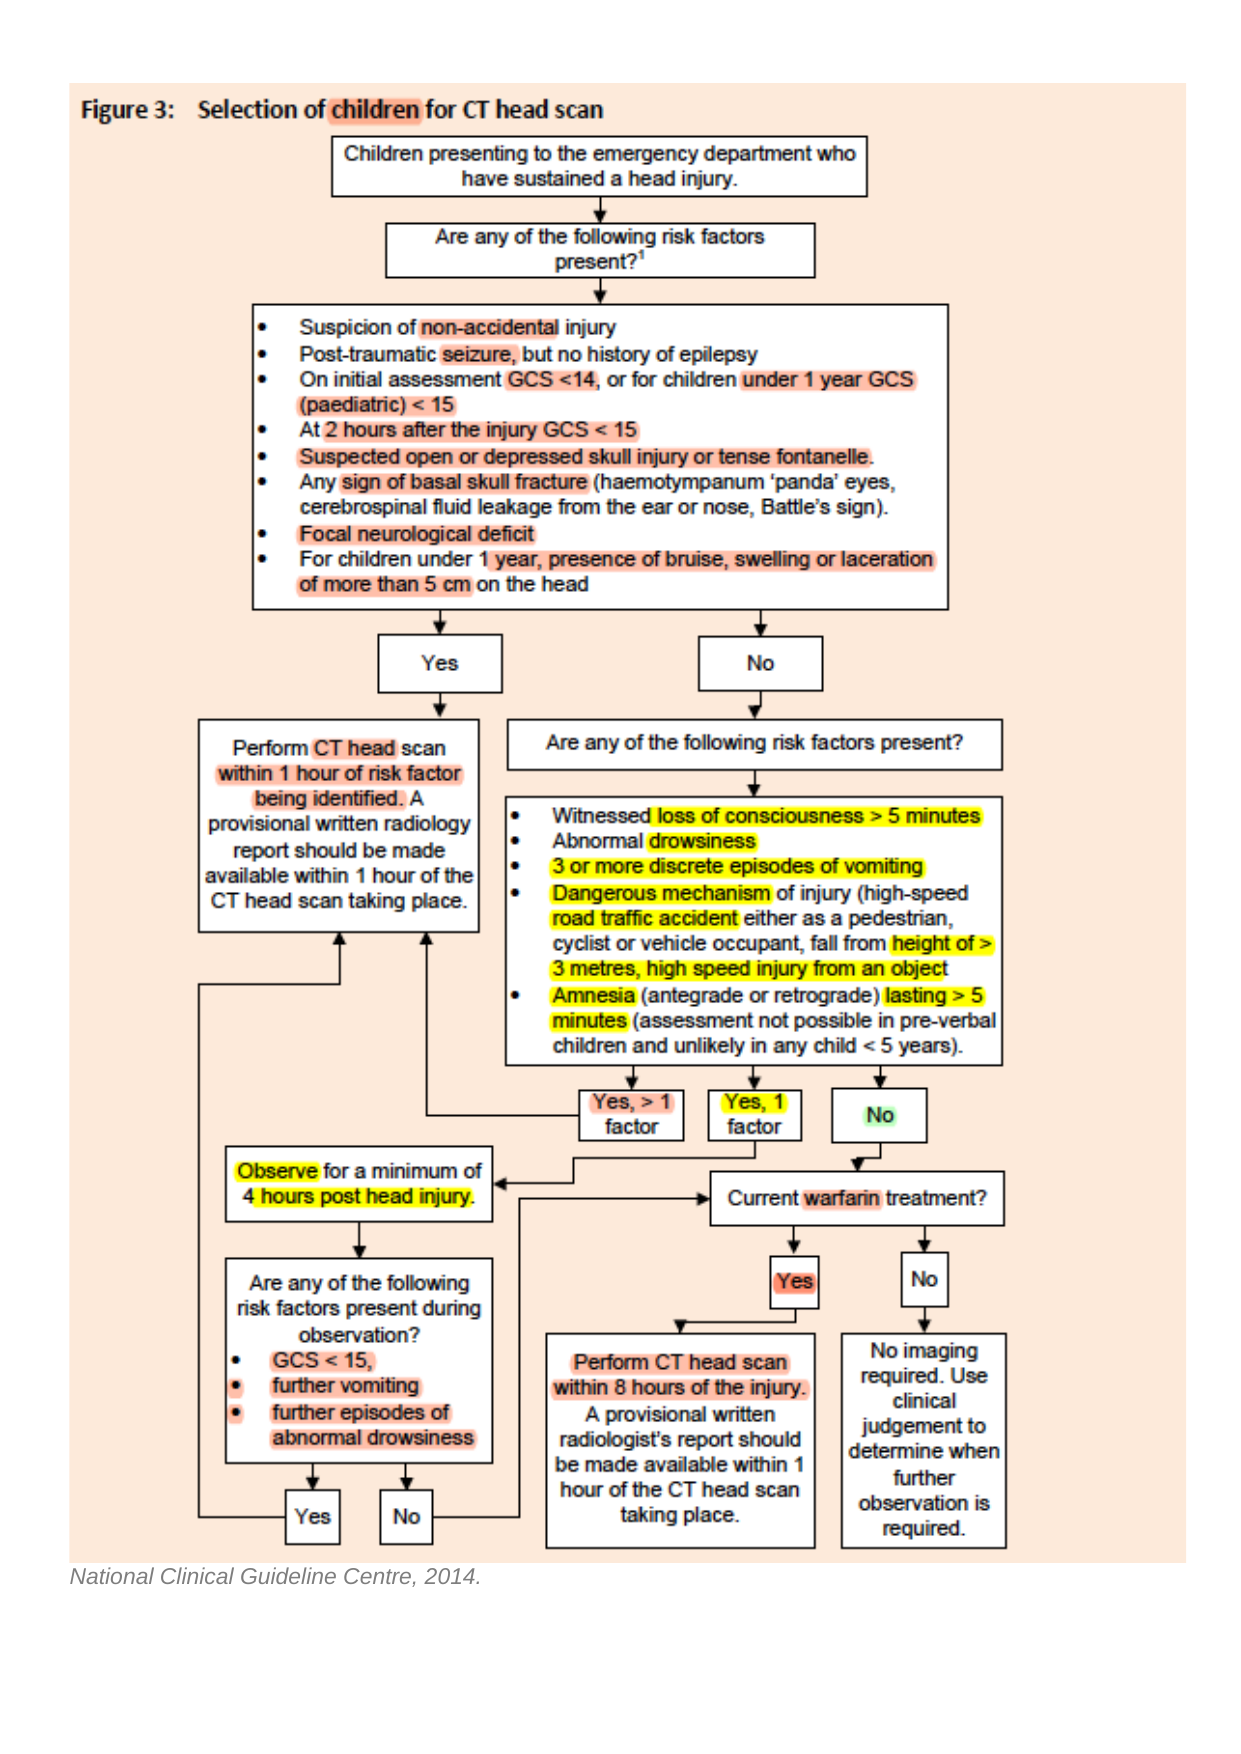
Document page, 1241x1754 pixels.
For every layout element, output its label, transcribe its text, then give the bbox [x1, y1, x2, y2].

picture [69, 83, 1187, 1563]
text National Clinical Guideline Centre, 2014. [69, 1563, 1152, 1589]
